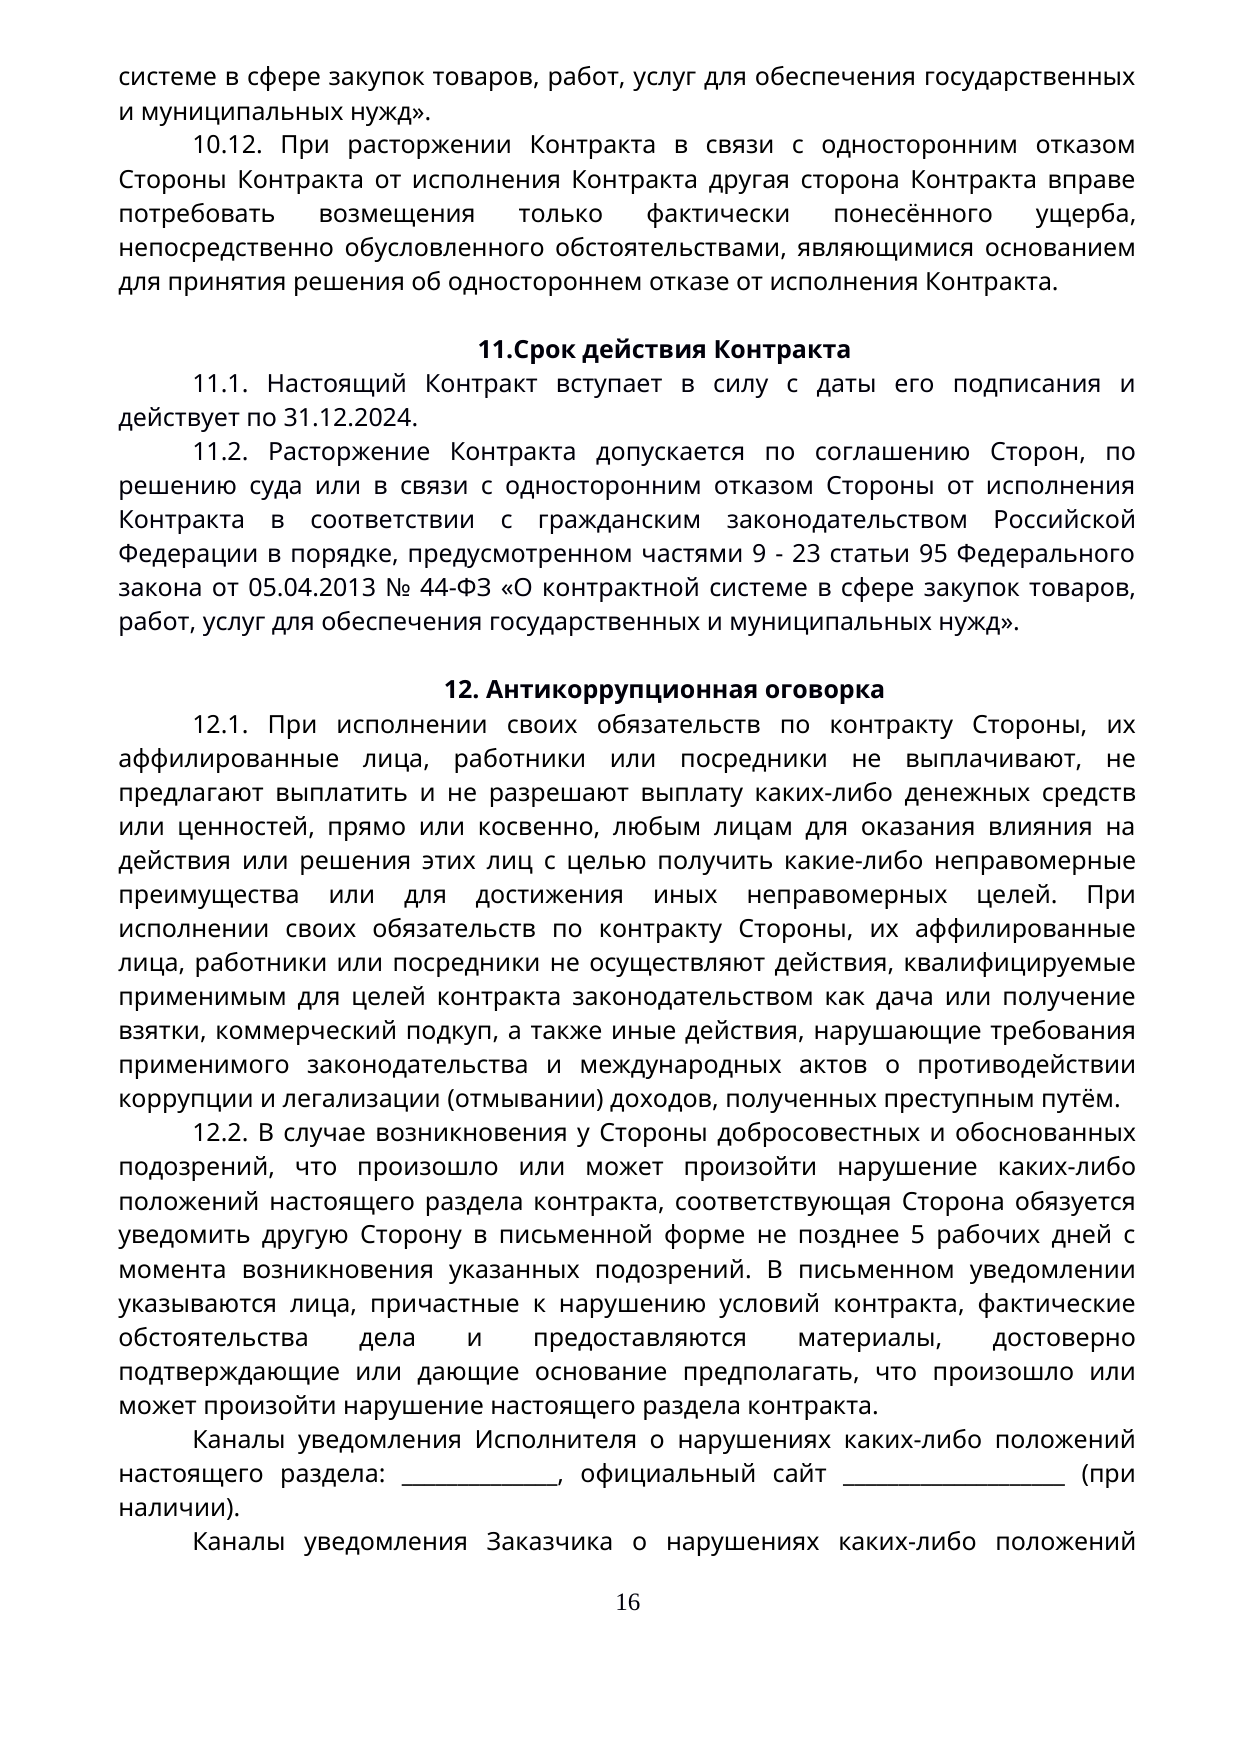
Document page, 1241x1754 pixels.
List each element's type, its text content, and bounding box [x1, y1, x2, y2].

text 11.1. Настоящий Контракт вступает в силу с даты его подписания и действует по 31.12.2024. [118, 366, 1137, 434]
text 12. Антикоррупционная оговорка [118, 672, 1137, 706]
text 11.2. Расторжение Контракта допускается по соглашению Сторон, по решению суда или в связи с односторонним отказом Стороны от исполнения Контракта в соответствии с гражданским законодательством Российской Федерации в порядке, предусмотренном частями 9 - 23 статьи 95 Федерального закона от 05.04.2013 № 44-ФЗ «О контрактной системе в сфере закупок товаров, работ, услуг для обеспечения государственных и муниципальных нужд». [118, 434, 1137, 638]
text Каналы уведомления Исполнителя о нарушениях каких-либо положений настоящего раздела: ______________, официальный сайт ____________________ (при наличии). [118, 1422, 1137, 1524]
text 12.2. В случае возникновения у Стороны добросовестных и обоснованных подозрений, что произошло или может произойти нарушение каких-либо положений настоящего раздела контракта, соответствующая Сторона обязуется уведомить другую Сторону в письменной форме не позднее 5 рабочих дней с момента возникновения указанных подозрений. В письменном уведомлении указываются лица, причастные к нарушению условий контракта, фактические обстоятельства дела и предоставляются материалы, достоверно подтверждающие или дающие основание предполагать, что произошло или может произойти нарушение настоящего раздела контракта. [118, 1115, 1137, 1422]
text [118, 1524, 1137, 1558]
text 12.1. При исполнении своих обязательств по контракту Стороны, их аффилированные лица, работники или посредники не выплачивают, не предлагают выплатить и не разрешают выплату каких-либо денежных средств или ценностей, прямо или косвенно, любым лицам для оказания влияния на действия или решения этих лиц с целью получить какие-либо неправомерные преимущества или для достижения иных неправомерных целей. При исполнении своих обязательств по контракту Стороны, их аффилированные лица, работники или посредники не осуществляют действия, квалифицируемые применимым для целей контракта законодательством как дача или получение взятки, коммерческий подкуп, а также иные действия, нарушающие требования применимого законодательства и международных актов о противодействии коррупции и легализации (отмывании) доходов, полученных преступным путём. [118, 706, 1137, 1115]
text 10.12. При расторжении Контракта в связи с односторонним отказом Стороны Контракта от исполнения Контракта другая сторона Контракта вправе потребовать возмещения только фактически понесённого ущерба, непосредственно обусловленного обстоятельствами, являющимися основанием для принятия решения об одностороннем отказе от исполнения Контракта. [118, 127, 1137, 297]
text 11.Срок действия Контракта [118, 332, 1137, 366]
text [118, 59, 1137, 127]
